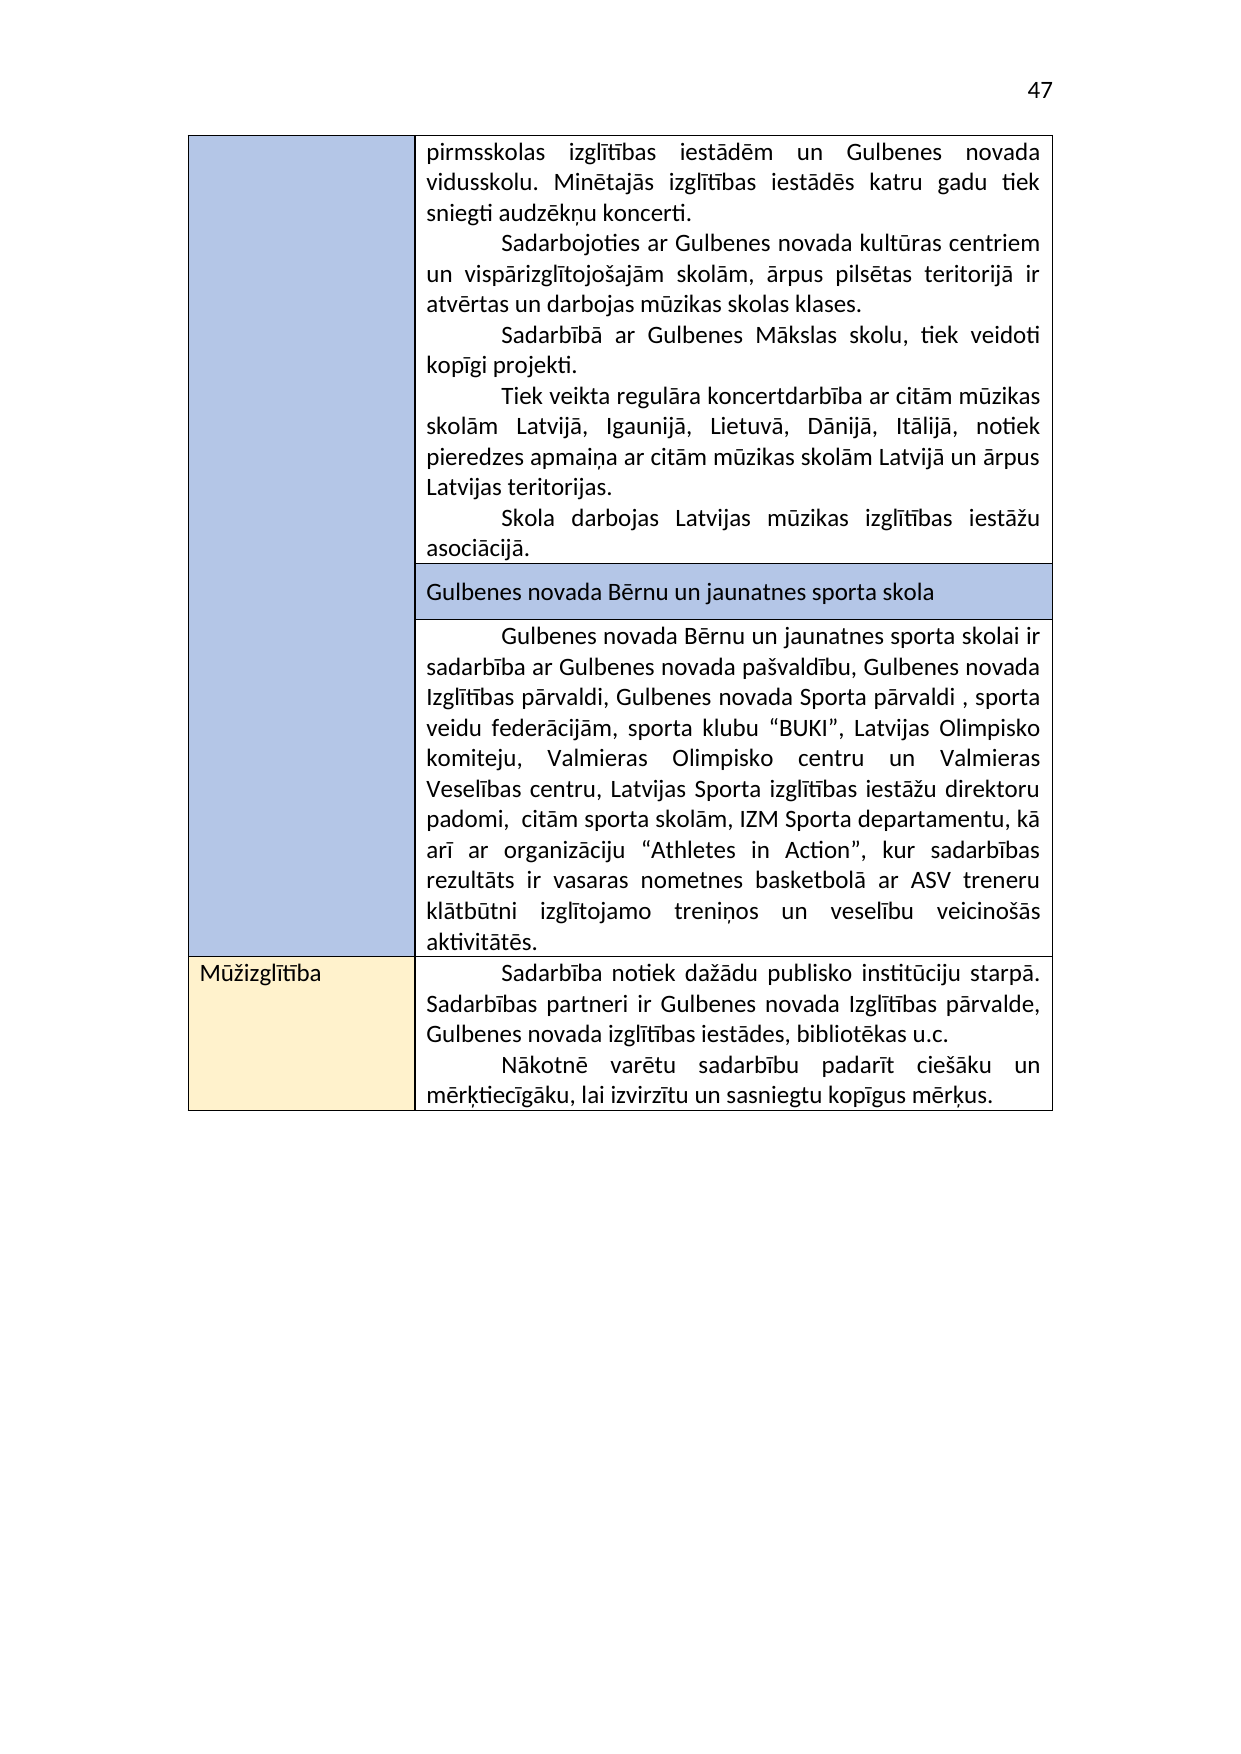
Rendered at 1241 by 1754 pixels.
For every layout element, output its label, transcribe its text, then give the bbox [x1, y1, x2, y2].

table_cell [416, 136, 1052, 563]
table_cell Gulbenes novada Bērnu un jaunatnes sporta skolai ir sadarbība ar Gulbenes novada pašvaldību, Gulbenes novada Izglītības pārvaldi, Gulbenes novada Sporta pārvaldi , sporta veidu federācijām, sporta klubu “BUKI”, Latvijas Olimpisko komiteju, Valmieras Olimpisko centru un Valmieras Veselības centru, Latvijas Sporta izglītības iestāžu direktoru padomi, citām sporta skolām, IZM Sporta departamentu, kā arī ar organizāciju “Athletes in Action”, kur sadarbības rezultāts ir vasaras nometnes basketbolā ar ASV treneru klātbūtni izglītojamo treniņos un veselību veicinošās aktivitātēs. [416, 620, 1052, 956]
table_cell Mūžizglītība [189, 957, 414, 1110]
table_cell Sadarbība notiek dažādu publisko institūciju starpā. Sadarbības partneri ir Gulbenes novada Izglītības pārvalde, Gulbenes novada izglītības iestādes, bibliotēkas u.c. Nākotnē varētu sadarbību padarīt ciešāku un mērķtiecīgāku, lai izvirzītu un sasniegtu kopīgus mērķus. [416, 957, 1052, 1110]
table_cell Gulbenes novada Bērnu un jaunatnes sporta skola [416, 564, 1052, 619]
